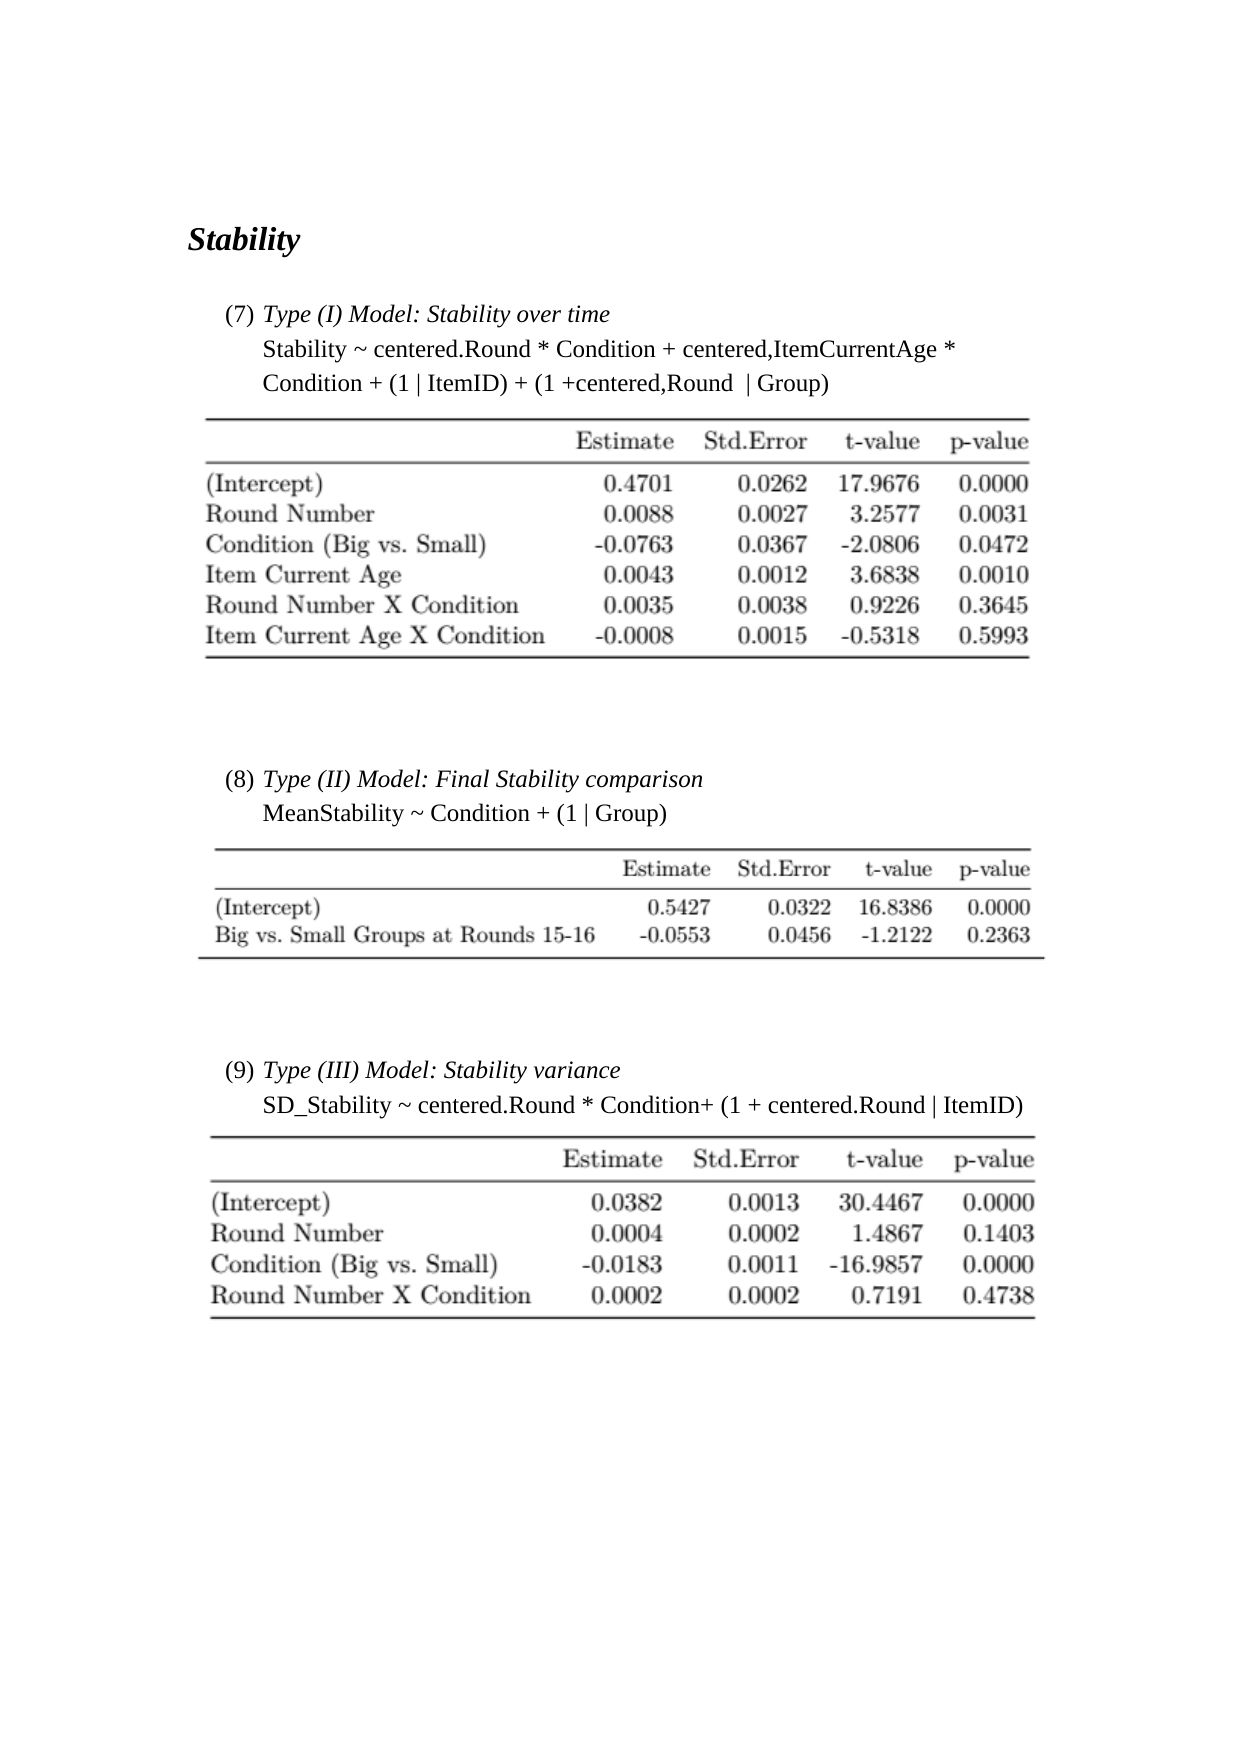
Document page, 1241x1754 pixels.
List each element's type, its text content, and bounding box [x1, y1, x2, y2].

picture [187, 402, 1053, 677]
text Stability [187, 219, 1053, 257]
list Stability ~ centered.Round * Condition + centered,ItemCurrentAge * Condition + (1 | ItemID) + (1 +centered,Round | Group) [262, 334, 1053, 397]
list Type (II) Model: Final Stability comparison [225, 764, 1053, 793]
picture [186, 832, 1052, 966]
list MeanStability ~ Condition + (1 | Group) [262, 798, 1053, 827]
picture [187, 1124, 1053, 1333]
list Type (I) Model: Stability over time [225, 299, 1053, 328]
list Type (III) Model: Stability variance [225, 1055, 1053, 1084]
list SD_Stability ~ centered.Round * Condition+ (1 + centered.Round | ItemID) [262, 1090, 1053, 1118]
